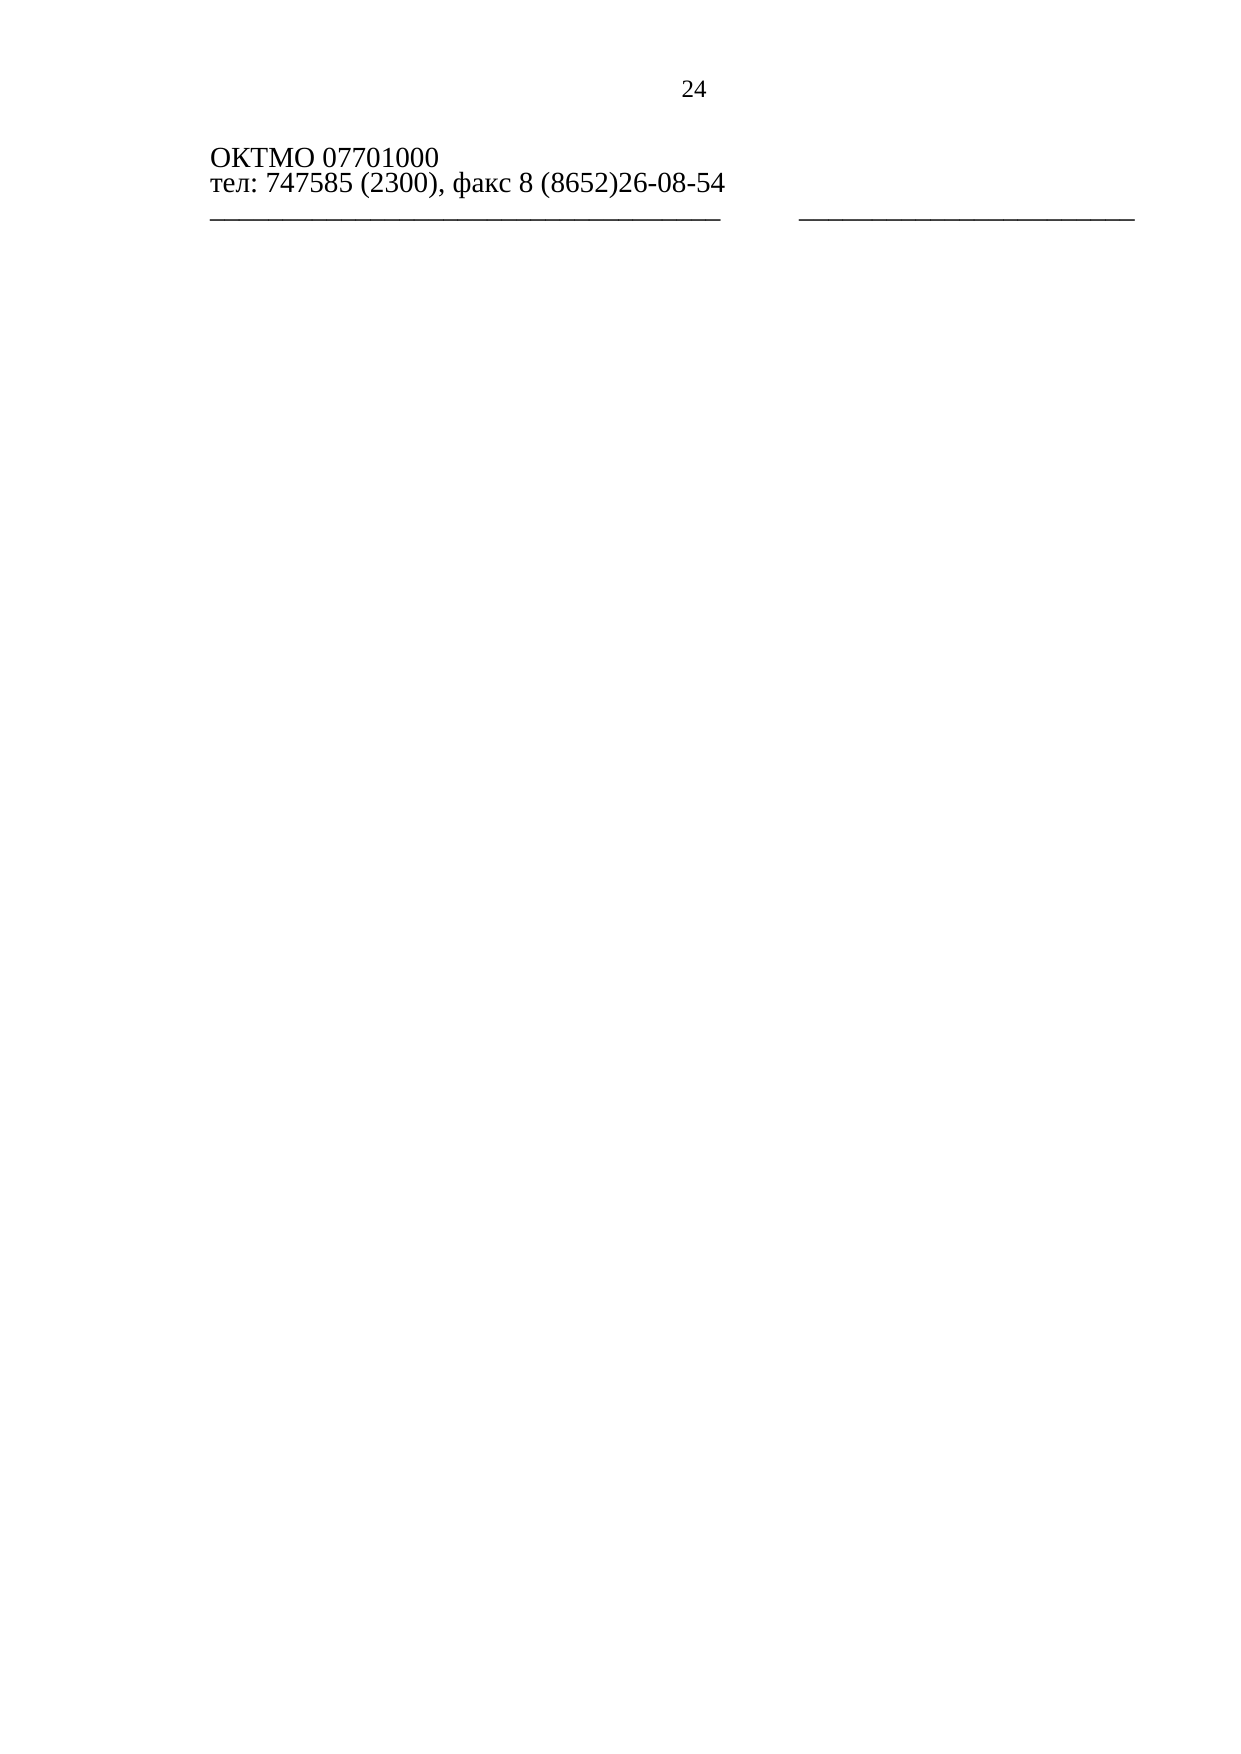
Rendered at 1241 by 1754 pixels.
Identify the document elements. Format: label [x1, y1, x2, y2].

table_header [784, 148, 1178, 223]
table_header [207, 148, 784, 223]
